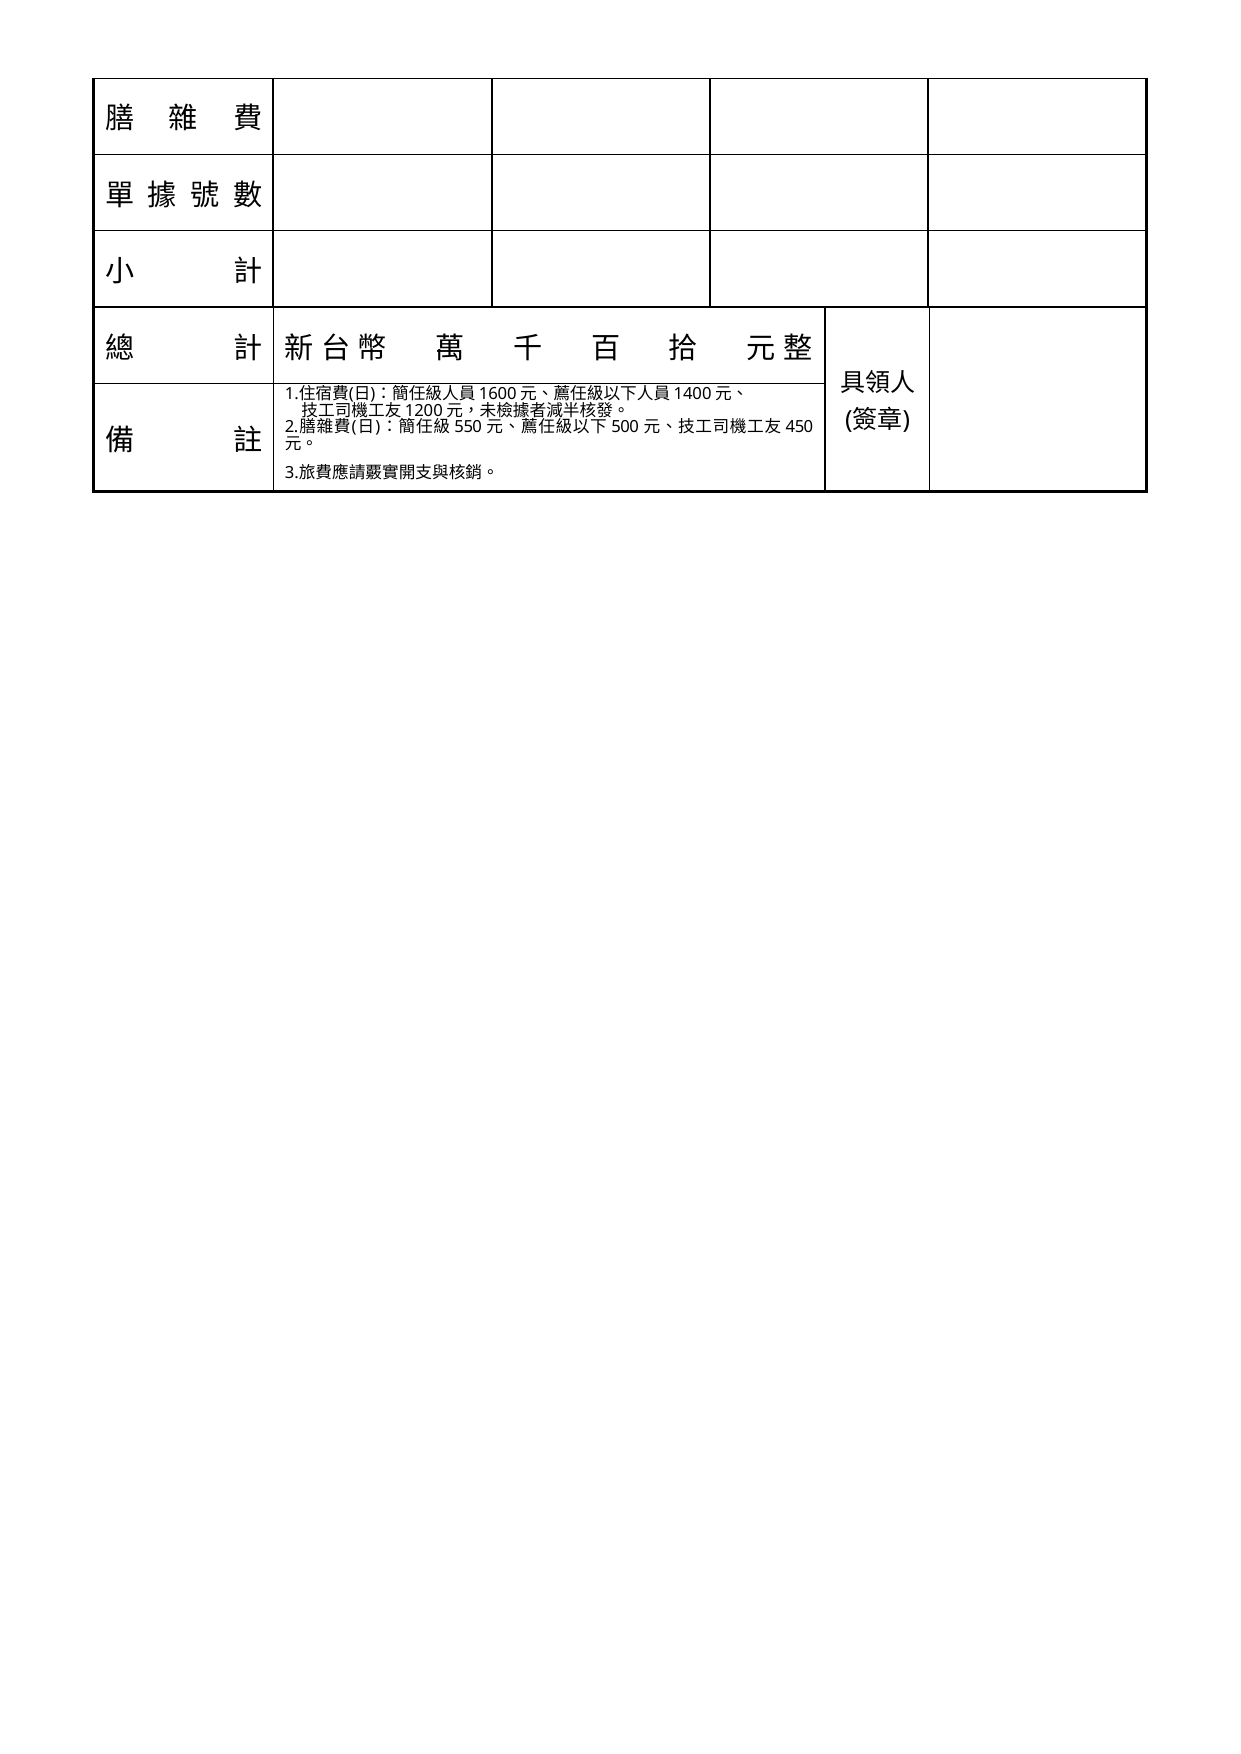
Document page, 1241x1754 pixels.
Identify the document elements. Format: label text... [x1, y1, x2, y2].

table_cell [274, 79, 491, 154]
table_cell [493, 155, 709, 230]
table_cell [493, 231, 709, 306]
table_cell 新台幣 萬 千 百 拾 元整 [274, 308, 824, 383]
table_cell 總計 [95, 308, 273, 383]
table_cell [711, 231, 927, 306]
table_cell [929, 231, 1145, 306]
table_cell [929, 155, 1145, 230]
table_cell 具領人 (簽章) [826, 308, 929, 490]
table_cell [493, 79, 709, 154]
table_cell [711, 155, 927, 230]
table_cell 小計 [95, 231, 272, 306]
table_cell [930, 308, 1145, 490]
table_cell [711, 79, 927, 154]
table_cell 膳雜費 [95, 79, 272, 154]
table_cell [274, 231, 491, 306]
table_cell [274, 155, 491, 230]
table_cell [929, 79, 1145, 154]
table_cell 單據號數 [95, 155, 272, 230]
table_cell 1.住宿費(日)：簡任級人員1600元、薦任級以下人員1400元、 技工司機工友1200元，未檢據者減半核發。 2.膳雜費(日)：簡任級550元、薦任級以下500元、技工司機工友450元。 3.旅費應請覈實開支與核銷。 [274, 384, 824, 490]
table_cell 備註 [95, 384, 273, 490]
